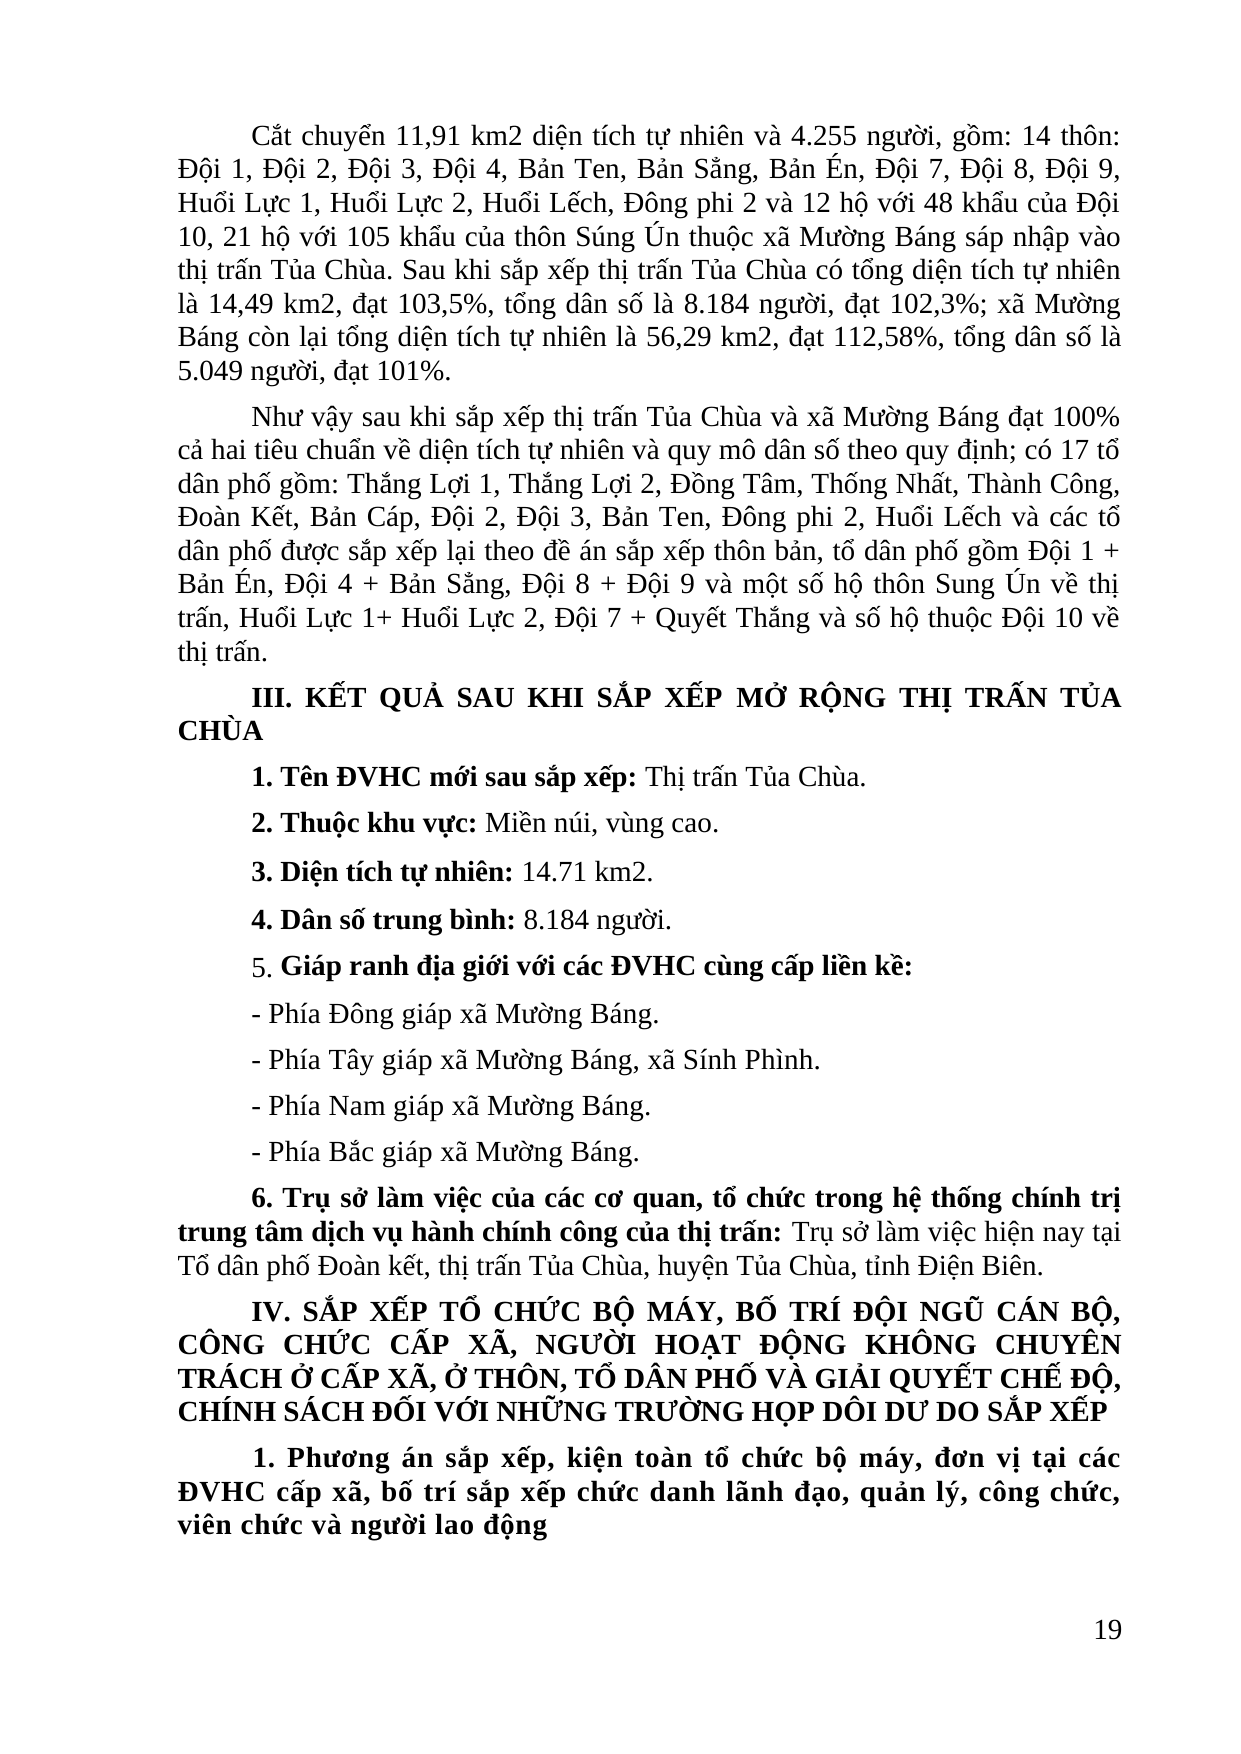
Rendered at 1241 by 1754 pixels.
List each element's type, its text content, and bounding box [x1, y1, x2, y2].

text - Phía Bắc giáp xã Mường Báng. [177, 1134, 1122, 1168]
text - Phía Đông giáp xã Mường Báng. [177, 996, 1122, 1030]
text Cắt chuyển 11,91 km2 diện tích tự nhiên và 4.255 người, gồm: 14 thôn: Đội 1, Đội 2, Đội 3, Đội 4, Bản Ten, Bản Sẳng, Bản Én, Đội 7, Đội 8, Đội 9, Huổi Lực 1, Huổi Lực 2, Huổi Lếch, Đông phi 2 và 12 hộ với 48 khẩu của Đội 10, 21 hộ với 105 khẩu của thôn Súng Ún thuộc xã Mường Báng sáp nhập vào thị trấn Tủa Chùa. Sau khi sắp xếp thị trấn Tủa Chùa có tổng diện tích tự nhiên là 14,49 km2, đạt 103,5%, tổng dân số là 8.184 người, đạt 102,3%; xã Mường Báng còn lại tổng diện tích tự nhiên là 56,29 km2, đạt 112,58%, tổng dân số là 5.049 người, đạt 101%. [177, 118, 1122, 386]
text 1. Tên ĐVHC mới sau sắp xếp: Thị trấn Tủa Chùa. [177, 759, 1122, 793]
text 6. Trụ sở làm việc của các cơ quan, tổ chức trong hệ thống chính trị trung tâm dịch vụ hành chính công của thị trấn: Trụ sở làm việc hiện nay tại Tổ dân phố Đoàn kết, thị trấn Tủa Chùa, huyện Tủa Chùa, tỉnh Điện Biên. [177, 1181, 1122, 1281]
text IV. SẮP XẾP TỔ CHỨC BỘ MÁY, BỐ TRÍ ĐỘI NGŨ CÁN BỘ, CÔNG CHỨC CẤP XÃ, NGƯỜI HOẠT ĐỘNG KHÔNG CHUYÊN TRÁCH Ở CẤP XÃ, Ở THÔN, TỔ DÂN PHỐ VÀ GIẢI QUYẾT CHẾ ĐỘ, CHÍNH SÁCH ĐỐI VỚI NHỮNG TRƯỜNG HỌP DÔI DƯ DO SẮP XẾP [177, 1294, 1122, 1428]
text 4. Dân số trung bình: 8.184 người. [177, 900, 1122, 936]
text Như vậy sau khi sắp xếp thị trấn Tủa Chùa và xã Mường Báng đạt 100% cả hai tiêu chuẩn về diện tích tự nhiên và quy mô dân số theo quy định; có 17 tổ dân phố gồm: Thắng Lợi 1, Thắng Lợi 2, Đồng Tâm, Thống Nhất, Thành Công, Đoàn Kết, Bản Cáp, Đội 2, Đội 3, Bản Ten, Đông phi 2, Huổi Lếch và các tổ dân phố được sắp xếp lại theo đề án sắp xếp thôn bản, tổ dân phố gồm Đội 1 + Bản Én, Đội 4 + Bản Sẳng, Đội 8 + Đội 9 và một số hộ thôn Sung Ún về thị trấn, Huổi Lực 1+ Huổi Lực 2, Đội 7 + Quyết Thắng và số hộ thuộc Đội 10 về thị trấn. [177, 399, 1122, 667]
text 1. Phương án sắp xếp, kiện toàn tổ chức bộ máy, đơn vị tại các ĐVHC cấp xã, bố trí sắp xếp chức danh lãnh đạo, quản lý, công chức, viên chức và người lao động [177, 1440, 1122, 1541]
text - Phía Tây giáp xã Mường Báng, xã Sính Phình. [177, 1042, 1122, 1076]
text III. KẾT QUẢ SAU KHI SẮP XẾP MỞ RỘNG THỊ TRẤN TỦA CHÙA [177, 680, 1122, 747]
text 3. Diện tích tự nhiên: 14.71 km2. [177, 851, 1122, 887]
text 2. Thuộc khu vực: Miền núi, vùng cao. [177, 805, 1122, 839]
text 5. Giáp ranh địa giới với các ĐVHC cùng cấp liền kề: [177, 948, 1122, 984]
text - Phía Nam giáp xã Mường Báng. [177, 1088, 1122, 1122]
